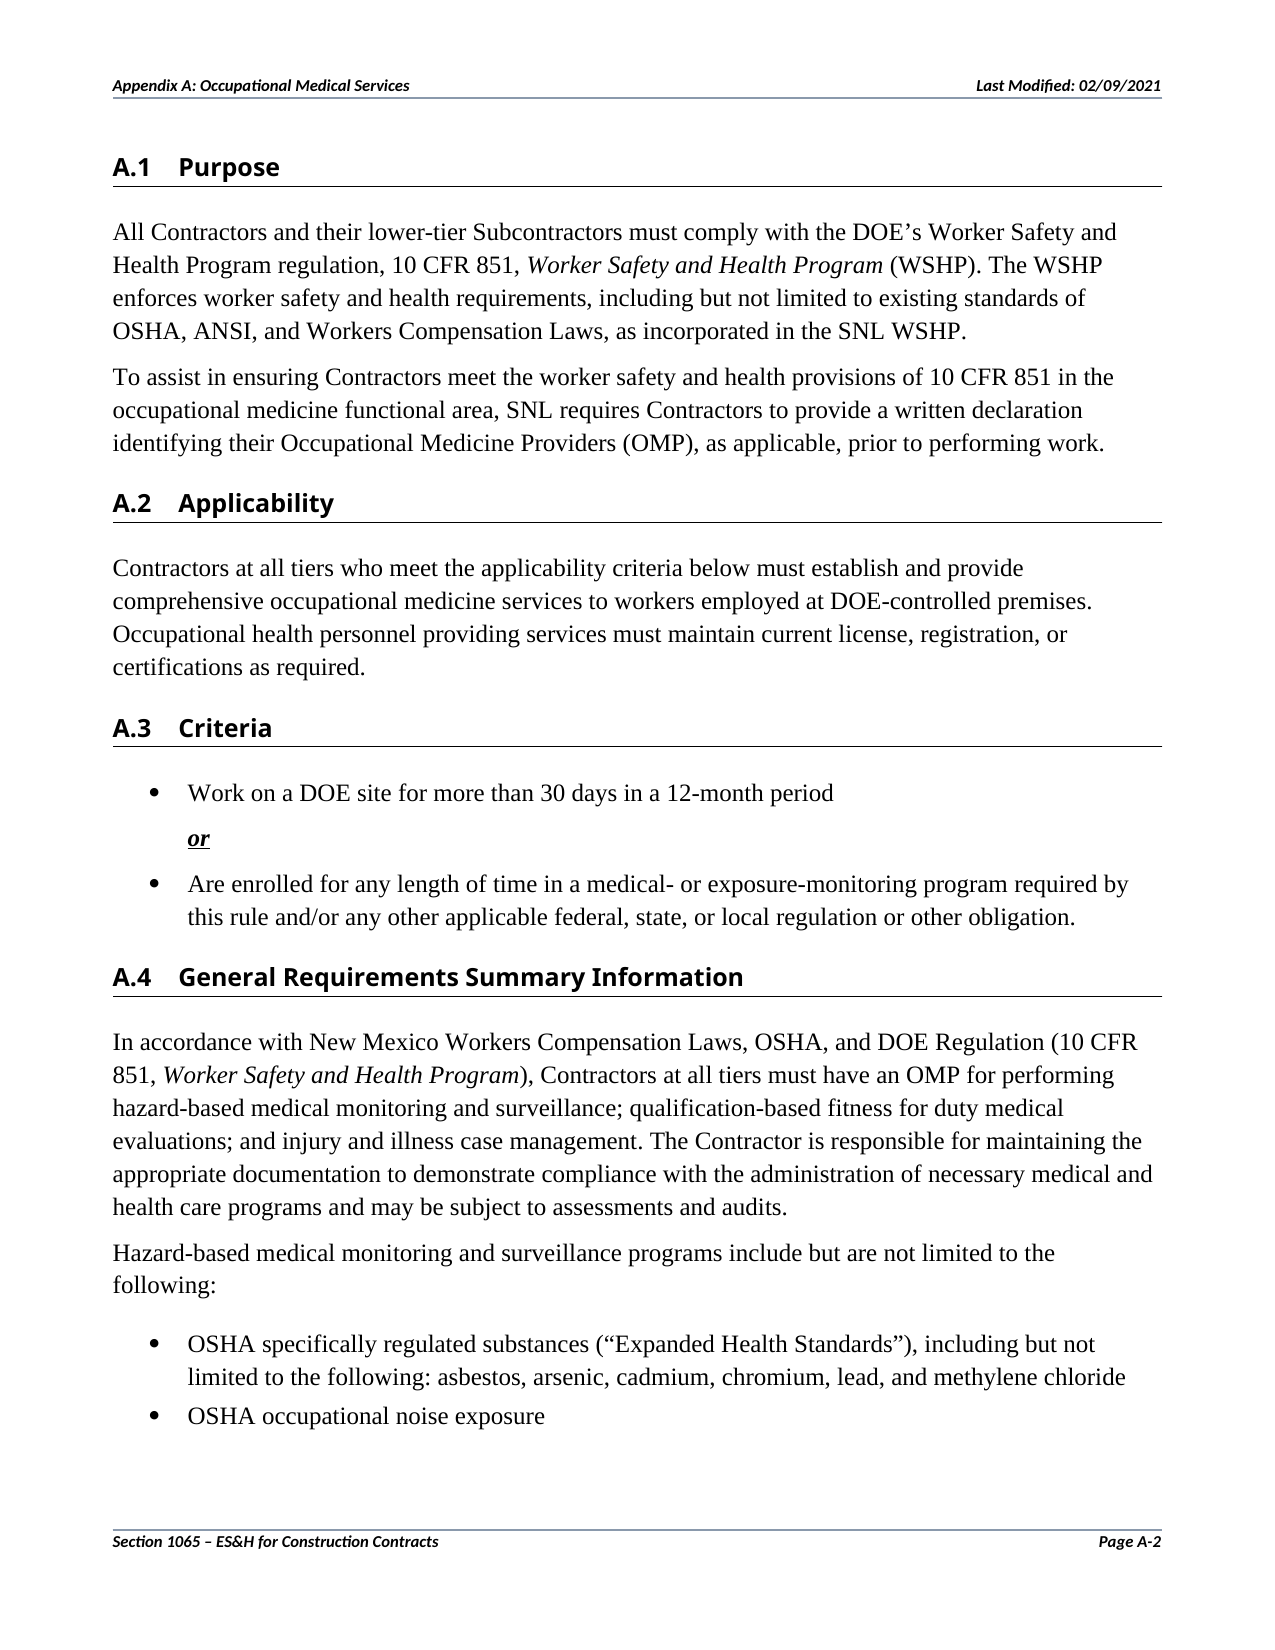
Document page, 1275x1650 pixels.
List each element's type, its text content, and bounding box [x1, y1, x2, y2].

list Are enrolled for any length of time in a medical- or exposure-monitoring program required by this rule and/or any other applicable federal, state, or local regulation or other obligation. [150, 869, 1162, 930]
list OSHA specifically regulated substances (“Expanded Health Standards”), including but not limited to the following: asbestos, arsenic, cadmium, chromium, lead, and methylene chloride [150, 1329, 1162, 1390]
text A.2 Applicability [112, 486, 1162, 523]
text A.1 Purpose [112, 150, 1162, 187]
text or [187, 823, 1162, 852]
text Contractors at all tiers who meet the applicability criteria below must establish and provide comprehensive occupational medicine services to workers employed at DOE-controlled premises. Occupational health personnel providing services must maintain current license, registration, or certifications as required. [112, 553, 1162, 681]
text To assist in ensuring Contractors meet the worker safety and health provisions of 10 CFR 851 in the occupational medicine functional area, SNL requires Contractors to provide a written declaration identifying their Occupational Medicine Providers (OMP), as applicable, prior to performing work. [112, 362, 1162, 457]
text Hazard-based medical monitoring and surveillance programs include but are not limited to the following: [112, 1238, 1162, 1299]
list OSHA occupational noise exposure [150, 1401, 1162, 1430]
text In accordance with New Mexico Workers Compensation Laws, OSHA, and DOE Regulation (10 CFR 851, Worker Safety and Health Program), Contractors at all tiers must have an OMP for performing hazard-based medical monitoring and surveillance; qualification-based fitness for duty medical evaluations; and injury and illness case management. The Contractor is responsible for maintaining the appropriate documentation to demonstrate compliance with the administration of necessary medical and health care programs and may be subject to assessments and audits. [112, 1027, 1162, 1221]
text All Contractors and their lower-tier Subcontractors must comply with the DOE’s Worker Safety and Health Program regulation, 10 CFR 851, Worker Safety and Health Program (WSHP). The WSHP enforces worker safety and health requirements, including but not limited to existing standards of OSHA, ANSI, and Workers Compensation Laws, as incorporated in the SNL WSHP. [112, 217, 1162, 345]
text A.3 Criteria [112, 710, 1162, 747]
text A.4 General Requirements Summary Information [112, 960, 1162, 997]
list Work on a DOE site for more than 30 days in a 12-month period [150, 778, 1162, 806]
